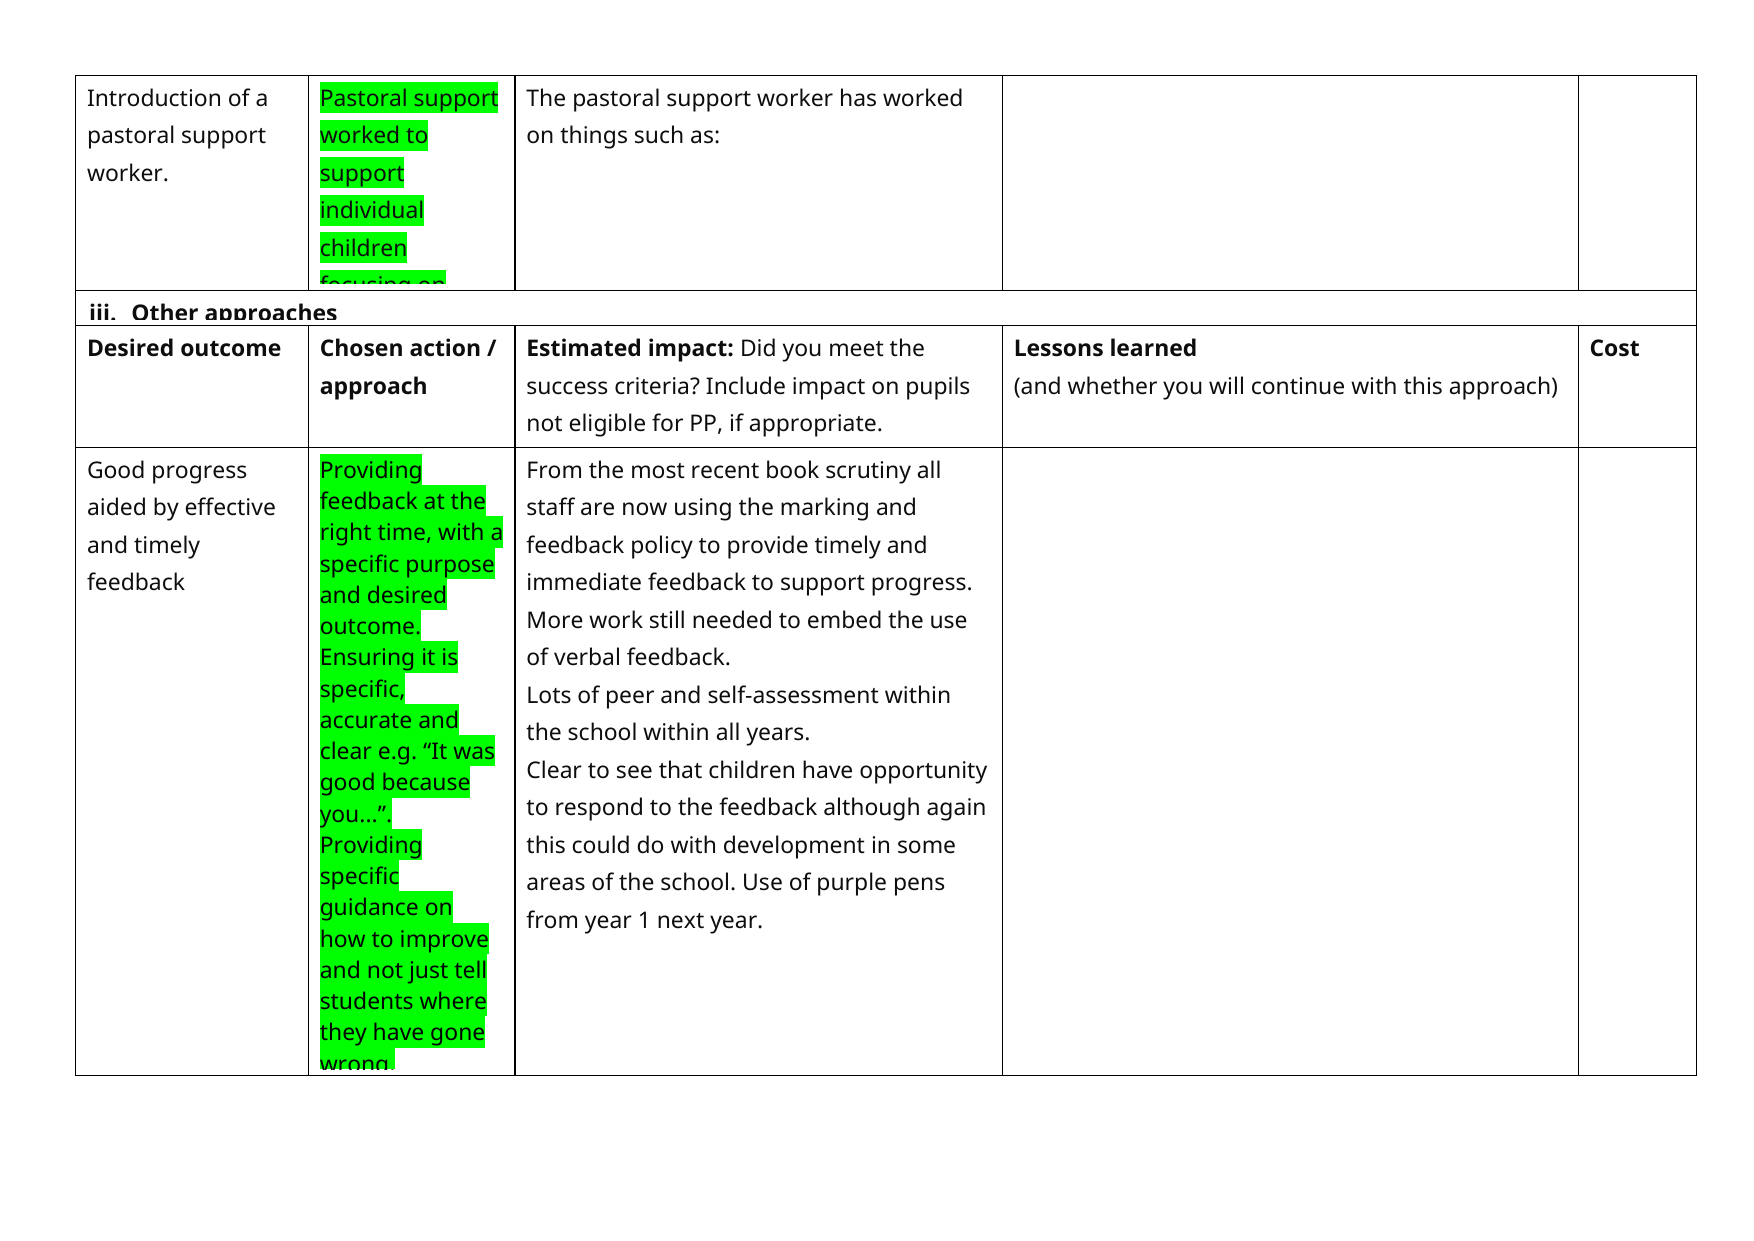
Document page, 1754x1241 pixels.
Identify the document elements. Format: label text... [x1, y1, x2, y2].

table_cell Introduction of a pastoral support worker. [76, 76, 308, 290]
table_cell [1003, 76, 1578, 290]
table_cell Lessons learned (and whether you will continue with this approach) [1003, 326, 1578, 447]
table_cell Desired outcome [76, 326, 308, 447]
table_cell Estimated impact: Did you meet the success criteria? Include impact on pupils not eligible for PP, if appropriate. [516, 326, 1002, 447]
table_cell The pastoral support worker has worked on things such as: [516, 76, 1002, 290]
table_cell From the most recent book scrutiny all staff are now using the marking and feedback policy to provide timely and immediate feedback to support progress. More work still needed to embed the use of verbal feedback. Lots of peer and self-assessment within the school within all years. Clear to see that children have opportunity to respond to the feedback although again this could do with development in some areas of the school. Use of purple pens from year 1 next year. [516, 448, 1002, 1075]
table_cell Other approaches [76, 291, 1696, 325]
table_cell Providing feedback at the right time, with a specific purpose and desired outcome. Ensuring it is specific, accurate and clear e.g. “It was good because you...”. Providing specific guidance on how to improve and not just tell students where they have gone wrong. Modelling correct work/ processes where possible and appropriate. Avoiding comparison to other pupils. Encouraging peer and self-assessment. Providing opportunities for pupils to make improvements following feedback. [309, 448, 514, 1075]
table_cell [1579, 76, 1696, 290]
table_cell Chosen action / approach [309, 326, 514, 447]
table_cell [1003, 448, 1578, 1075]
table_cell Good progress aided by effective and timely feedback [76, 448, 308, 1075]
table_cell Pastoral support worked to support individual children focusing on specific strengths and needs. [309, 76, 514, 290]
table_cell [1579, 448, 1696, 1075]
table_cell Cost [1579, 326, 1696, 447]
